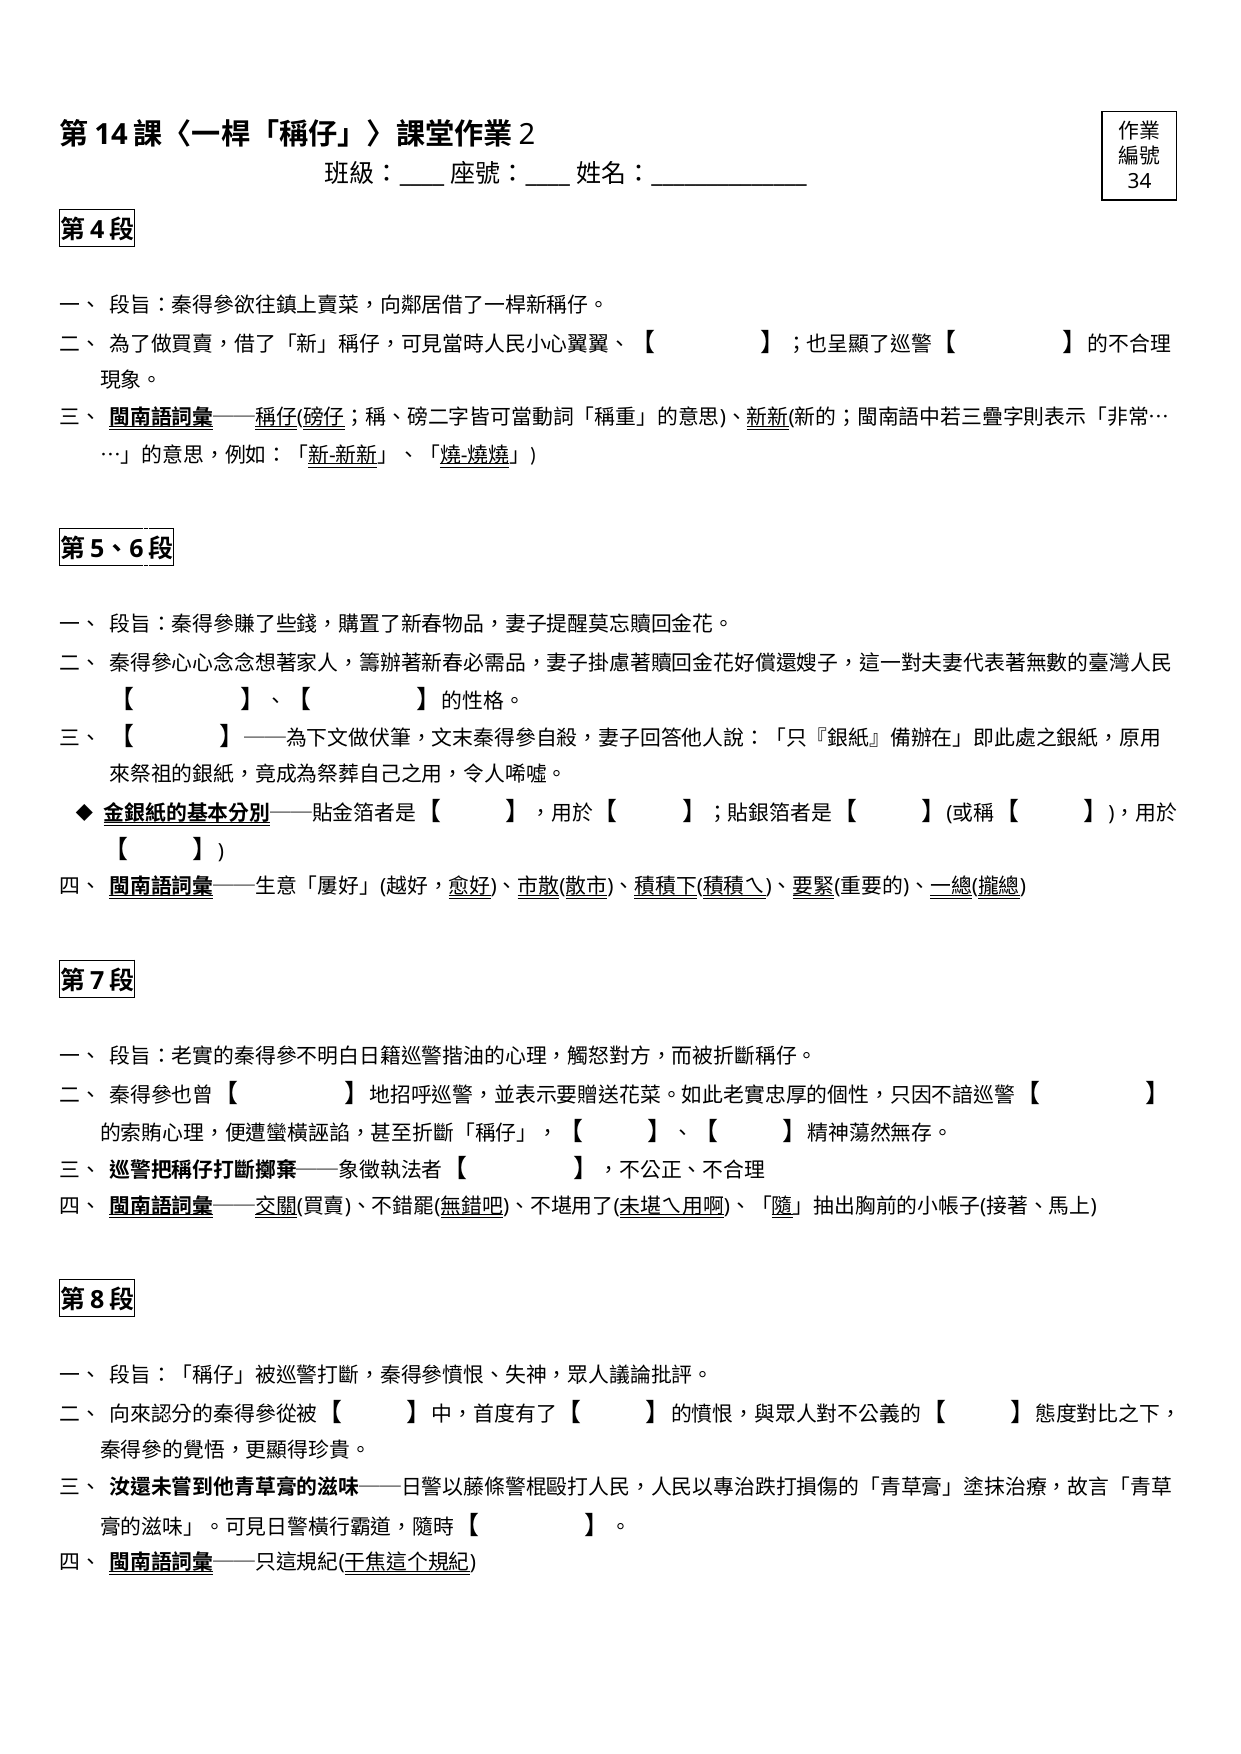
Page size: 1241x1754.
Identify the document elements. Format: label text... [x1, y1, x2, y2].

list 段旨：秦得參欲往鎮上賣菜，向鄰居借了一桿新稱仔。 [59, 284, 1181, 322]
text 第4段 [59, 190, 1181, 265]
list 秦得參也曾【 殷勤恭敬 】地招呼巡警，並表示要贈送花菜。如此老實忠厚的個性，只因不諳巡警【 裝模作樣 】的索賄心理，便遭蠻橫誣諂，甚至折斷「稱仔」，【 公平 】、【 法紀 】精神蕩然無存。 [59, 1073, 1181, 1148]
text 第7段 [59, 941, 1181, 1016]
list 閩南語詞彙──生意「屢好」(越好，愈好)、市散(散市)、積積下(積積ㄟ)、要緊(重要的)、一總(攏總) [59, 866, 1181, 904]
list 汝還未嘗到他青草膏的滋味──日警以藤條警棍毆打人民，人民以專治跌打損傷的「青草膏」塗抹治療，故言「青草膏的滋味」。可見日警橫行霸道，隨時【 凌虐百姓 】。 [59, 1467, 1181, 1542]
list 為了做買賣，借了「新」稱仔，可見當時人民小心翼翼、【 謹守法紀 】；也呈顯了巡警【 處處找碴 】的不合理現象。 [59, 322, 1181, 397]
list 閩南語詞彙──只這規紀(干焦這个規紀) [59, 1542, 1181, 1579]
list 向來認分的秦得參從被【 羞辱 】中，首度有了【 覺悟 】的憤恨，與眾人對不公義的【 妥協 】態度對比之下，秦得參的覺悟，更顯得珍貴。 [59, 1392, 1181, 1467]
list 段旨：老實的秦得參不明白日籍巡警揩油的心理，觸怒對方，而被折斷稱仔。 [59, 1035, 1181, 1073]
text 第5、6段 [59, 509, 1181, 584]
list 秦得參心心念念想著家人，籌辦著新春必需品，妻子掛慮著贖回金花好償還嫂子，這一對夫妻代表著無數的臺灣人民【 勤勉溫厚 】、【 愛家盡責 】的性格。 [59, 641, 1181, 716]
list 段旨：「稱仔」被巡警打斷，秦得參憤恨、失神，眾人議論批評。 [59, 1354, 1181, 1392]
list 金銀紙的基本分別──貼金箔者是【 金紙 】，用於【 祭神 】；貼銀箔者是【 銀紙 】(或稱【 冥紙 】)，用於【 祭鬼 】) [74, 791, 1181, 866]
list 閩南語詞彙──稱仔(磅仔；稱、磅二字皆可當動詞「稱重」的意思)、新新(新的；閩南語中若三疊字則表示「非常……」的意思，例如：「新-新新」、「燒-燒燒」) [59, 397, 1181, 472]
list 【 金銀紙 】──為下文做伏筆，文末秦得參自殺，妻子回答他人說：「只『銀紙』備辦在」即此處之銀紙，原用來祭祖的銀紙，竟成為祭葬自己之用，令人唏噓。 [59, 716, 1181, 791]
list 閩南語詞彙──交關(買賣)、不錯罷(無錯吧)、不堪用了(未堪ㄟ用啊)、「隨」抽出胸前的小帳子(接著、馬上) [59, 1185, 1181, 1223]
list 巡警把稱仔打斷擲棄──象徵執法者【 自毀法令 】，不公正、不合理 [59, 1148, 1181, 1185]
text 班級：____ 座號：____ 姓名：______________ [59, 153, 1181, 190]
text 第14課〈一桿「稱仔」〉課堂作業2 [59, 110, 1181, 153]
text 第8段 [59, 1260, 1181, 1335]
list 段旨：秦得參賺了些錢，購置了新春物品，妻子提醒莫忘贖回金花。 [59, 604, 1181, 641]
